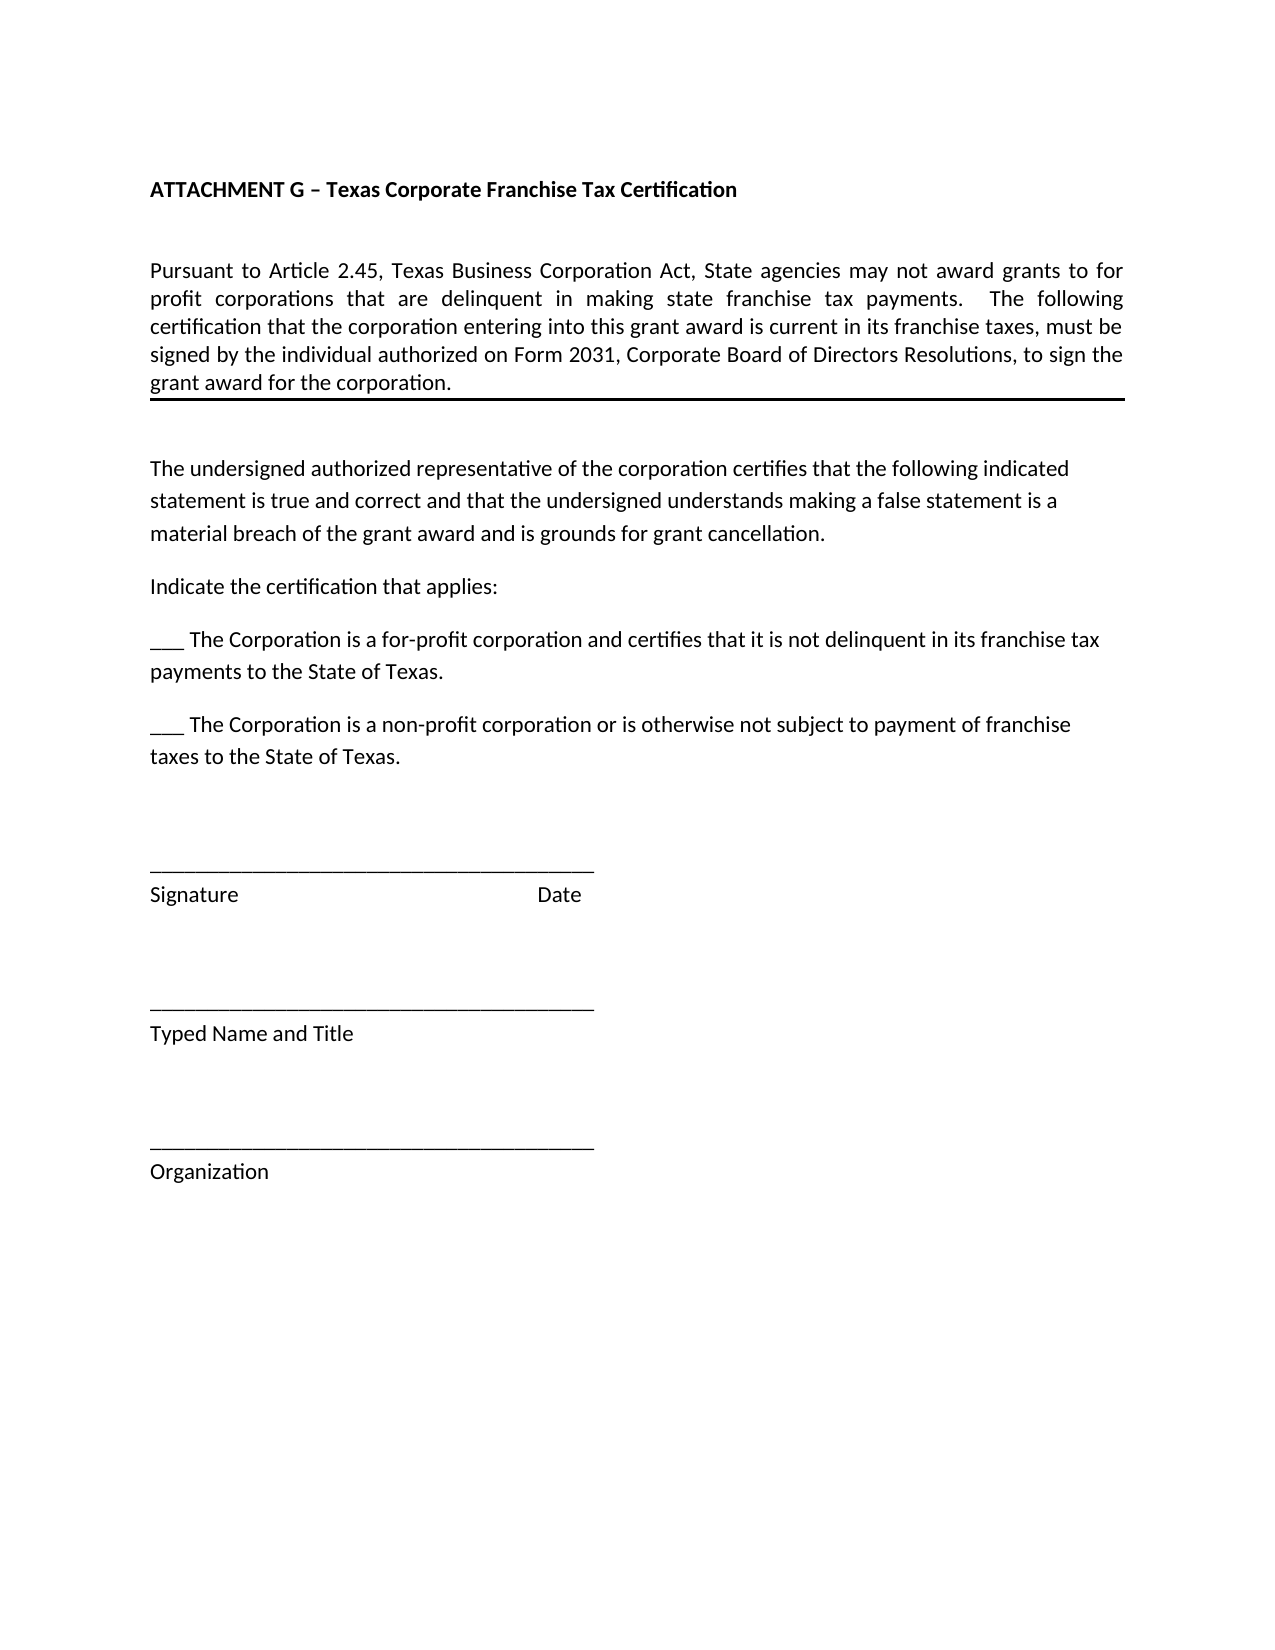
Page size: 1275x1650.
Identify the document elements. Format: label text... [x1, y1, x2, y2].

text ___ The Corporation is a for-profit corporation and certifies that it is not delinquent in its franchise tax payments to the State of Texas. [150, 625, 1125, 685]
text The undersigned authorized representative of the corporation certifies that the following indicated statement is true and correct and that the undersigned understands making a false statement is a material breach of the grant award and is grounds for grant cancellation. [150, 454, 1125, 547]
text Organization [150, 1157, 1125, 1185]
text ___ The Corporation is a non-profit corporation or is otherwise not subject to payment of franchise taxes to the State of Texas. [150, 710, 1125, 770]
text Pursuant to Article 2.45, Texas Business Corporation Act, State agencies may not award grants to for profit corporations that are delinquent in making state franchise tax payments. The following certification that the corporation entering into this grant award is current in its franchise taxes, must be signed by the individual authorized on Form 2031, Corporate Board of Directors Resolutions, to sign the grant award for the corporation. [150, 256, 1125, 398]
text _______________________________________ [150, 848, 1125, 876]
text Typed Name and Title [150, 1019, 1125, 1047]
text _______________________________________ [150, 986, 1125, 1014]
text _______________________________________ [150, 1125, 1125, 1153]
text Signature Date [150, 880, 1125, 908]
subtitle ATTACHMENT G – Texas Corporate Franchise Tax Certification [150, 175, 1125, 203]
text Indicate the certification that applies: [150, 572, 1125, 600]
